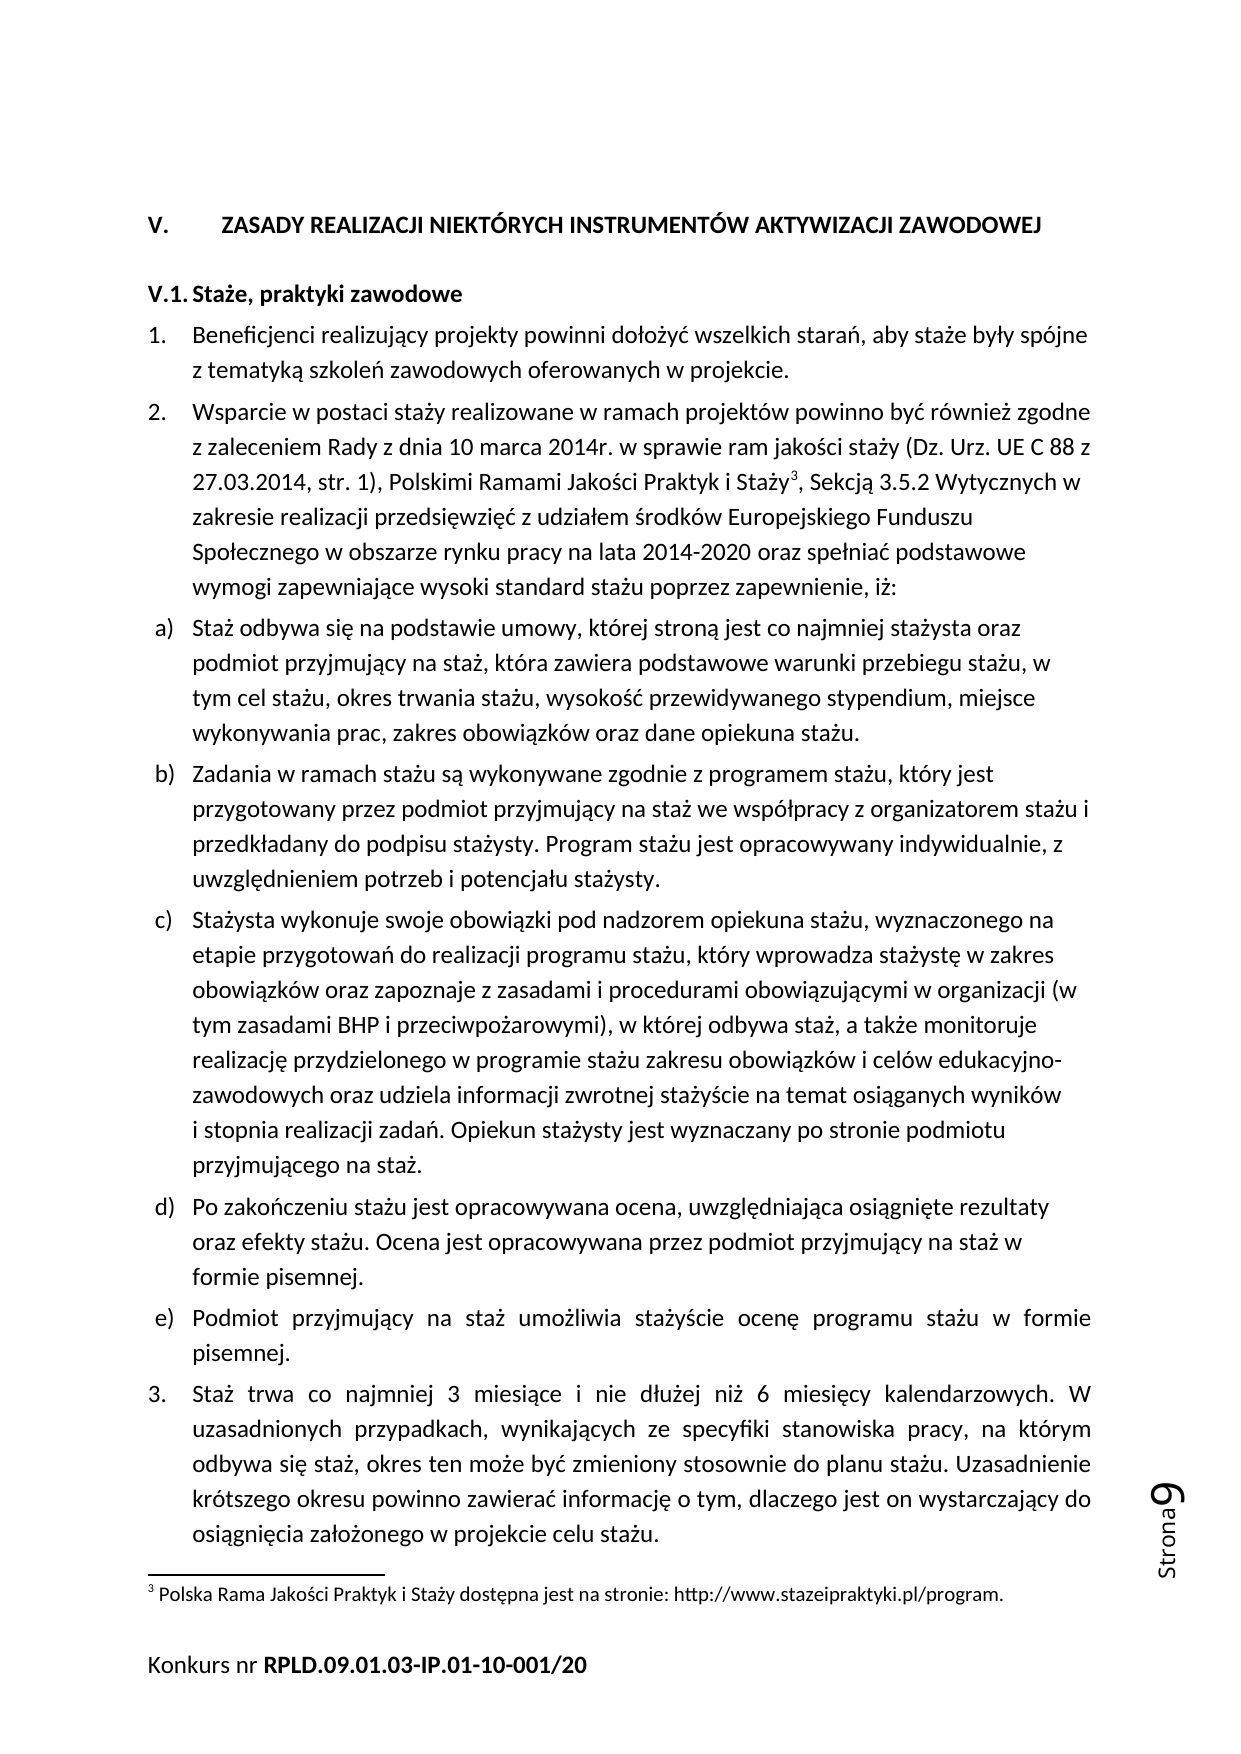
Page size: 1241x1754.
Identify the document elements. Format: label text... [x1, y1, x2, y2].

list Zadania w ramach stażu są wykonywane zgodnie z programem stażu, który jest przygotowany przez podmiot przyjmujący na staż we współpracy z organizatorem stażu i przedkładany do podpisu stażysty. Program stażu jest opracowywany indywidualnie, z uwzględnieniem potrzeb i potencjału stażysty. [154, 758, 1092, 894]
list Podmiot przyjmujący na staż umożliwia stażyście ocenę programu stażu w formie pisemnej. [154, 1302, 1092, 1367]
list Stażysta wykonuje swoje obowiązki pod nadzorem opiekuna stażu, wyznaczonego na etapie przygotowań do realizacji programu stażu, który wprowadza stażystę w zakres obowiązków oraz zapoznaje z zasadami i procedurami obowiązującymi w organizacji (w tym zasadami BHP i przeciwpożarowymi), w której odbywa staż, a także monitoruje realizację przydzielonego w programie stażu zakresu obowiązków i celów edukacyjno-zawodowych oraz udziela informacji zwrotnej stażyście na temat osiąganych wyników i stopnia realizacji zadań. Opiekun stażysty jest wyznaczany po stronie podmiotu przyjmującego na staż. [154, 904, 1092, 1180]
list Staż odbywa się na podstawie umowy, której stroną jest co najmniej stażysta oraz podmiot przyjmujący na staż, która zawiera podstawowe warunki przebiegu stażu, w tym cel stażu, okres trwania stażu, wysokość przewidywanego stypendium, miejsce wykonywania prac, zakres obowiązków oraz dane opiekuna stażu. [154, 612, 1092, 747]
subtitle V. ZASADY REALIZACJI NIEKTÓRYCH INSTRUMENTÓW AKTYWIZACJI ZAWODOWEJ [148, 209, 1092, 240]
list Beneficjenci realizujący projekty powinni dołożyć wszelkich starań, aby staże były spójne z tematyką szkoleń zawodowych oferowanych w projekcie. [148, 319, 1092, 385]
subtitle V.1. Staże, praktyki zawodowe [148, 278, 1092, 309]
list Staż trwa co najmniej 3 miesiące i nie dłużej niż 6 miesięcy kalendarzowych. W uzasadnionych przypadkach, wynikających ze specyfiki stanowiska pracy, na którym odbywa się staż, okres ten może być zmieniony stosownie do planu stażu. Uzasadnienie krótszego okresu powinno zawierać informację o tym, dlaczego jest on wystarczający do osiągnięcia założonego w projekcie celu stażu. [148, 1378, 1092, 1549]
list Po zakończeniu stażu jest opracowywana ocena, uwzględniająca osiągnięte rezultaty oraz efekty stażu. Ocena jest opracowywana przez podmiot przyjmujący na staż w formie pisemnej. [154, 1191, 1092, 1291]
list Wsparcie w postaci staży realizowane w ramach projektów powinno być również zgodne z zaleceniem Rady z dnia 10 marca 2014r. w sprawie ram jakości staży (Dz. Urz. UE C 88 z 27.03.2014, str. 1), Polskimi Ramami Jakości Praktyk i Staży, Sekcją 3.5.2 Wytycznych w zakresie realizacji przedsięwzięć z udziałem środków Europejskiego Funduszu Społecznego w obszarze rynku pracy na lata 2014-2020 oraz spełniać podstawowe wymogi zapewniające wysoki standard stażu poprzez zapewnienie, iż: [148, 396, 1092, 601]
